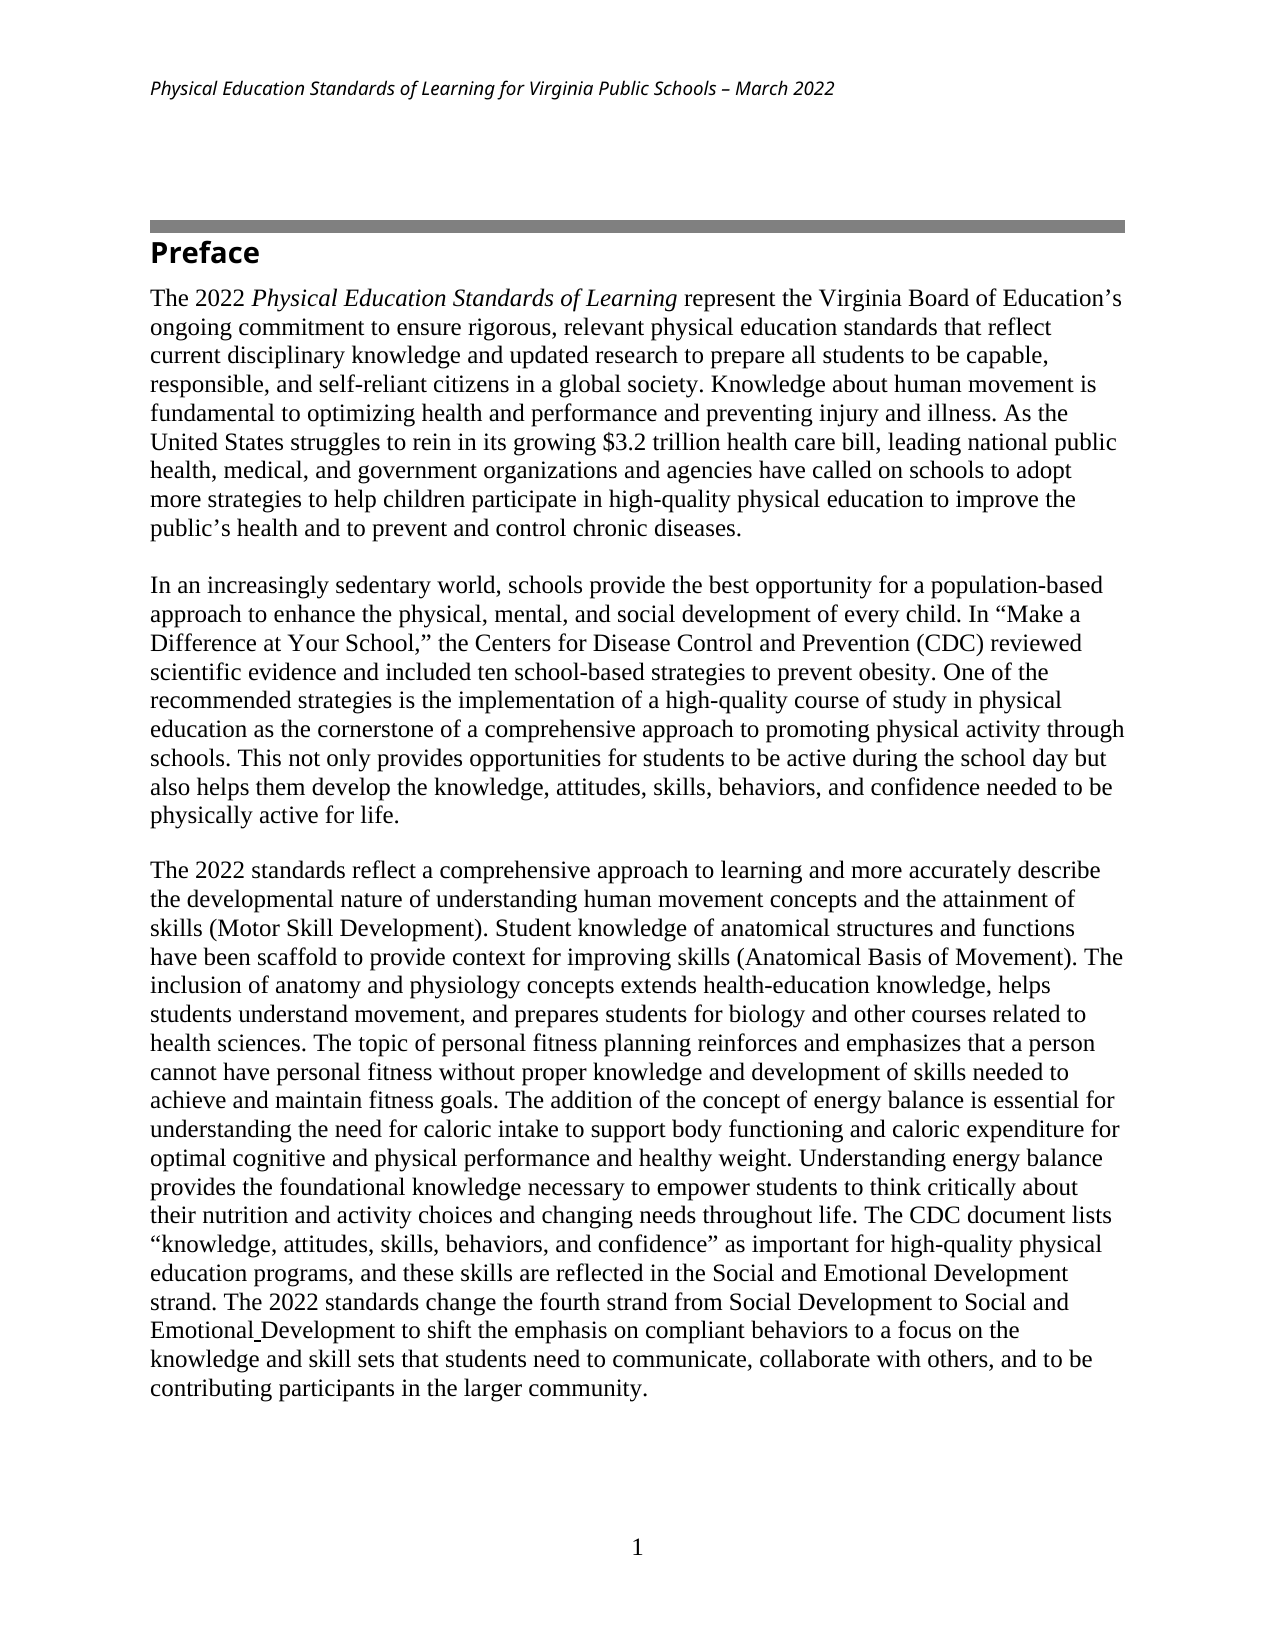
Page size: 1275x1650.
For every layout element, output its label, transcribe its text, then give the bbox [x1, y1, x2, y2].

text The 2022 standards reflect a comprehensive approach to learning and more accurately describe the developmental nature of understanding human movement concepts and the attainment of skills (Motor Skill Development). Student knowledge of anatomical structures and functions have been scaffold to provide context for improving skills (Anatomical Basis of Movement). The inclusion of anatomy and physiology concepts extends health-education knowledge, helps students understand movement, and prepares students for biology and other courses related to health sciences. The topic of personal fitness planning reinforces and emphasizes that a person cannot have personal fitness without proper knowledge and development of skills needed to achieve and maintain fitness goals. The addition of the concept of energy balance is essential for understanding the need for caloric intake to support body functioning and caloric expenditure for optimal cognitive and physical performance and healthy weight. Understanding energy balance provides the foundational knowledge necessary to empower students to think critically about their nutrition and activity choices and changing needs throughout life. The CDC document lists “knowledge, attitudes, skills, behaviors, and confidence” as important for high-quality physical education programs, and these skills are reflected in the Social and Emotional Development strand. The 2022 standards change the fourth strand from Social Development to Social and Emotional Development to shift the emphasis on compliant behaviors to a focus on the knowledge and skill sets that students need to communicate, collaborate with others, and to be contributing participants in the larger community. [150, 855, 1125, 1402]
text Preface [150, 233, 1125, 272]
text In an increasingly sedentary world, schools provide the best opportunity for a population-based approach to enhance the physical, mental, and social development of every child. In “Make a Difference at Your School,” the Centers for Disease Control and Prevention (CDC) reviewed scientific evidence and included ten school-based strategies to prevent obesity. One of the recommended strategies is the implementation of a high-quality course of study in physical education as the cornerstone of a comprehensive approach to promoting physical activity through schools. This not only provides opportunities for students to be active during the school day but also helps them develop the knowledge, attitudes, skills, behaviors, and confidence needed to be physically active for life. [150, 570, 1125, 829]
text The 2022 Physical Education Standards of Learning represent the Virginia Board of Education’s ongoing commitment to ensure rigorous, relevant physical education standards that reflect current disciplinary knowledge and updated research to prepare all students to be capable, responsible, and self-reliant citizens in a global society. Knowledge about human movement is fundamental to optimizing health and performance and preventing injury and illness. As the United States struggles to rein in its growing $3.2 trillion health care bill, leading national public health, medical, and government organizations and agencies have called on schools to adopt more strategies to help children participate in high-quality physical education to improve the public’s health and to prevent and control chronic diseases. [150, 283, 1125, 542]
